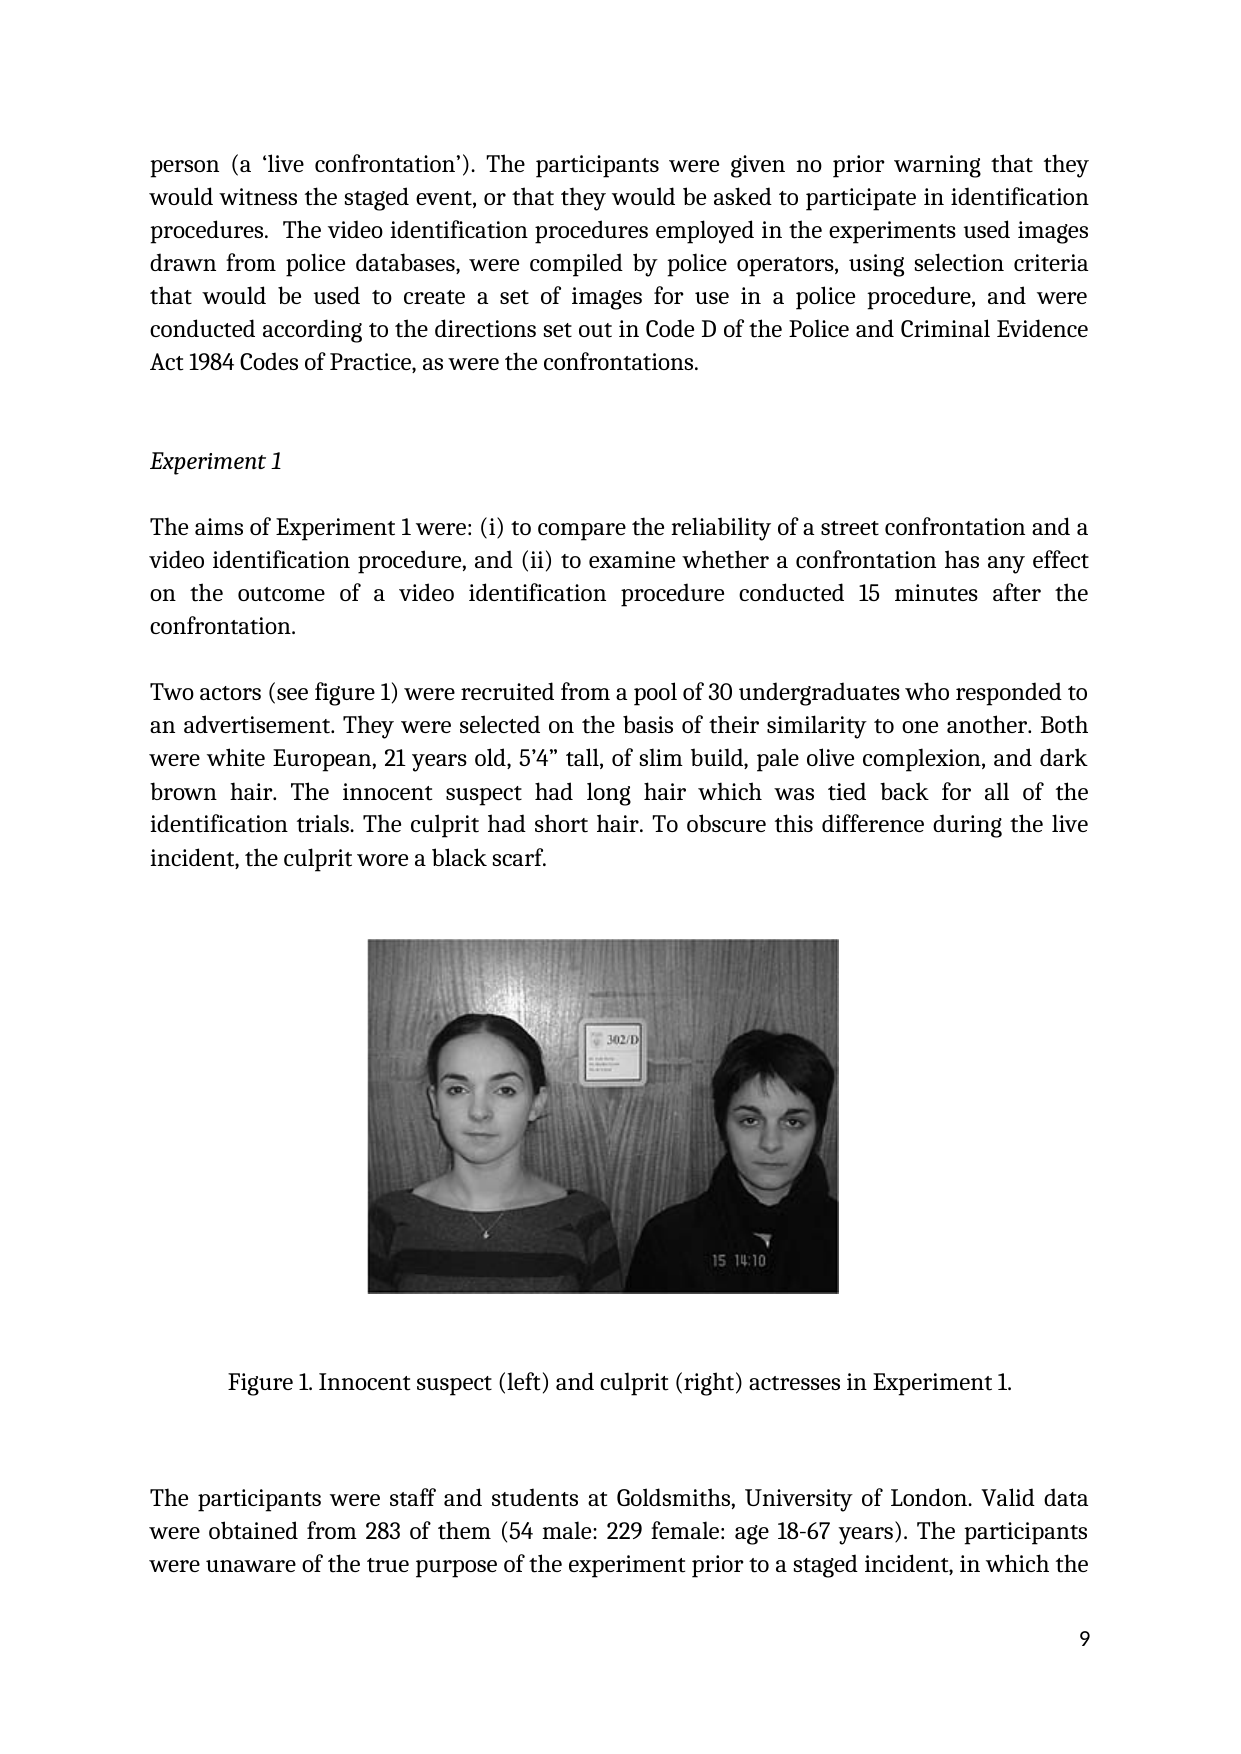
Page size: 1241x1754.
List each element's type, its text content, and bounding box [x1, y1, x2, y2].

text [150, 1484, 1090, 1579]
text The aims of Experiment 1 were: (i) to compare the reliability of a street confrontation and a video identification procedure, and (ii) to examine whether a confrontation has any effect on the outcome of a video identification procedure conducted 15 minutes after the confrontation. [150, 513, 1090, 641]
picture [367, 939, 839, 1294]
text Experiment 1 [150, 447, 1090, 476]
text Figure 1. Innocent suspect (left) and culprit (right) actresses in Experiment 1. [150, 1368, 1090, 1397]
text Two actors (see figure 1) were recruited from a pool of 30 undergraduates who responded to an advertisement. They were selected on the basis of their similarity to one another. Both were white European, 21 years old, 5’4” tall, of slim build, pale olive complexion, and dark brown hair. The innocent suspect had long hair which was tied back for all of the identification trials. The culprit had short hair. To obscure this difference during the live incident, the culprit wore a black scarf. [150, 678, 1090, 872]
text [150, 150, 1090, 377]
